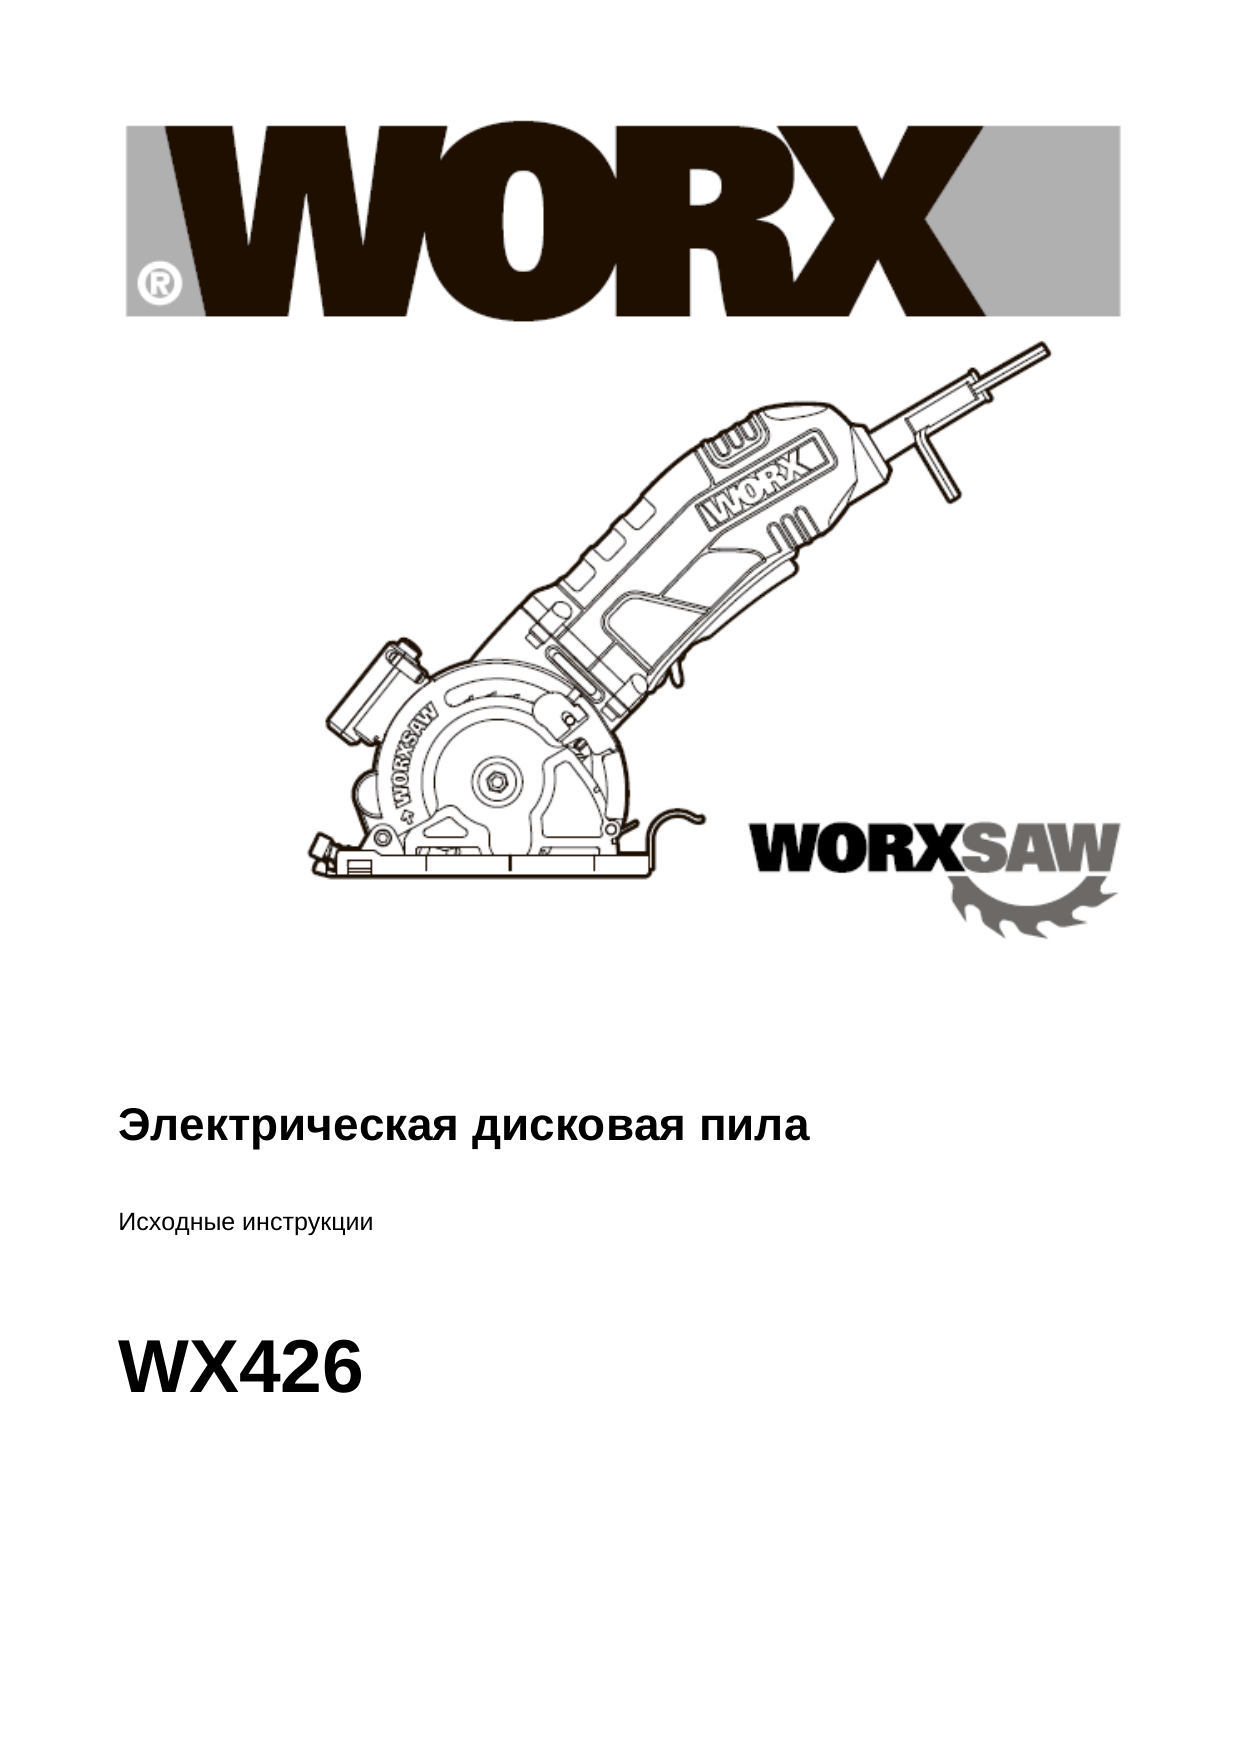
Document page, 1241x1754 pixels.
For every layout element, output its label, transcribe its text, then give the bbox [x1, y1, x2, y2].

text Исходные инструкции [118, 1207, 1122, 1236]
text WX426 [118, 1322, 1122, 1408]
text Электрическая дисковая пила [118, 1097, 1122, 1150]
